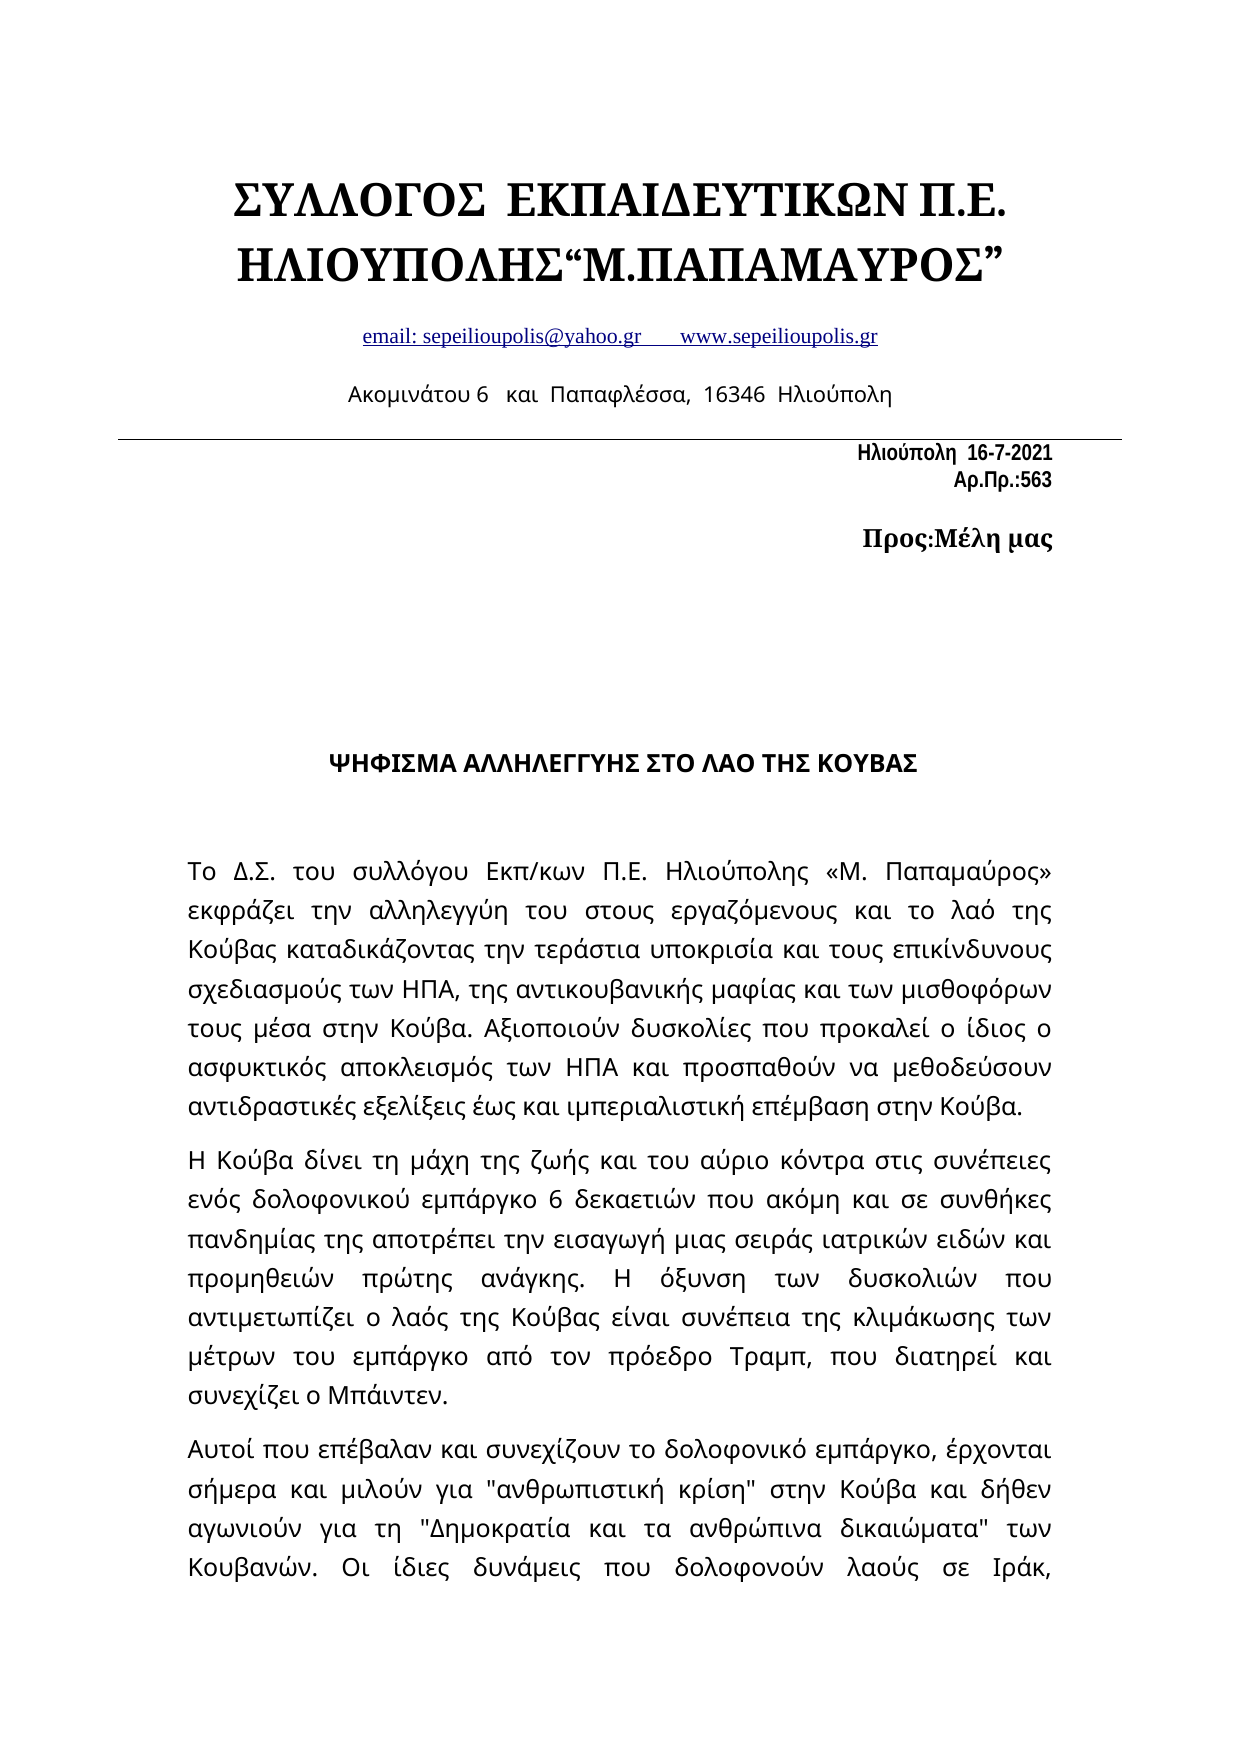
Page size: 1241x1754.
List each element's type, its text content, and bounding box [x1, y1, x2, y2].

table_header Ακομινάτου 6 και Παπαφλέσσα, 16346 Ηλιούπολη [118, 373, 1122, 439]
text Προς:Μέλη μας [187, 525, 1053, 554]
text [187, 1432, 1053, 1584]
text H Κούβα δίνει τη μάχη της ζωής και του αύριο κόντρα στις συνέπειες ενός δολοφονικού εμπάργκο 6 δεκαετιών που ακόμη και σε συνθήκες πανδημίας της αποτρέπει την εισαγωγή μιας σειράς ιατρικών ειδών και προμηθειών πρώτης ανάγκης. Η όξυνση των δυσκολιών που αντιμετωπίζει ο λαός της Κούβας είναι συνέπεια της κλιμάκωσης των μέτρων του εμπάργκο από τον πρόεδρο Τραμπ, που διατηρεί και συνεχίζει ο Μπάιντεν. [187, 1143, 1053, 1412]
text ΣΥΛΛΟΓΟΣ ΕΚΠΑΙΔΕΥΤΙΚΩΝ Π.Ε. ΗΛΙΟΥΠΟΛΗΣ“Μ.ΠΑΠΑΜΑΥΡΟΣ” [111, 175, 1129, 294]
text Το Δ.Σ. του συλλόγου Εκπ/κων Π.Ε. Ηλιούπολης «Μ. Παπαμαύρος» εκφράζει την αλληλεγγύη του στους εργαζόμενους και το λαό της Κούβας καταδικάζοντας την τεράστια υποκρισία και τους επικίνδυνους σχεδιασμούς των ΗΠΑ, της αντικουβανικής μαφίας και των μισθοφόρων τους μέσα στην Κούβα. Αξιοποιούν δυσκολίες που προκαλεί ο ίδιος ο ασφυκτικός αποκλεισμός των ΗΠΑ και προσπαθούν να μεθοδεύσουν αντιδραστικές εξελίξεις έως και ιμπεριαλιστική επέμβαση στην Κούβα. [187, 854, 1053, 1123]
text Ηλιούπολη 16-7-2021 [187, 440, 1053, 466]
text ΨΗΦΙΣΜΑ ΑΛΛΗΛΕΓΓΥΗΣ ΣΤΟ ΛΑΟ ΤΗΣ ΚΟΥΒΑΣ [187, 746, 1053, 779]
text Αρ.Πρ.:563 [187, 466, 1053, 492]
text email: sepeilioupolis@yahoo.gr www.sepeilioupolis.gr [187, 323, 1053, 348]
